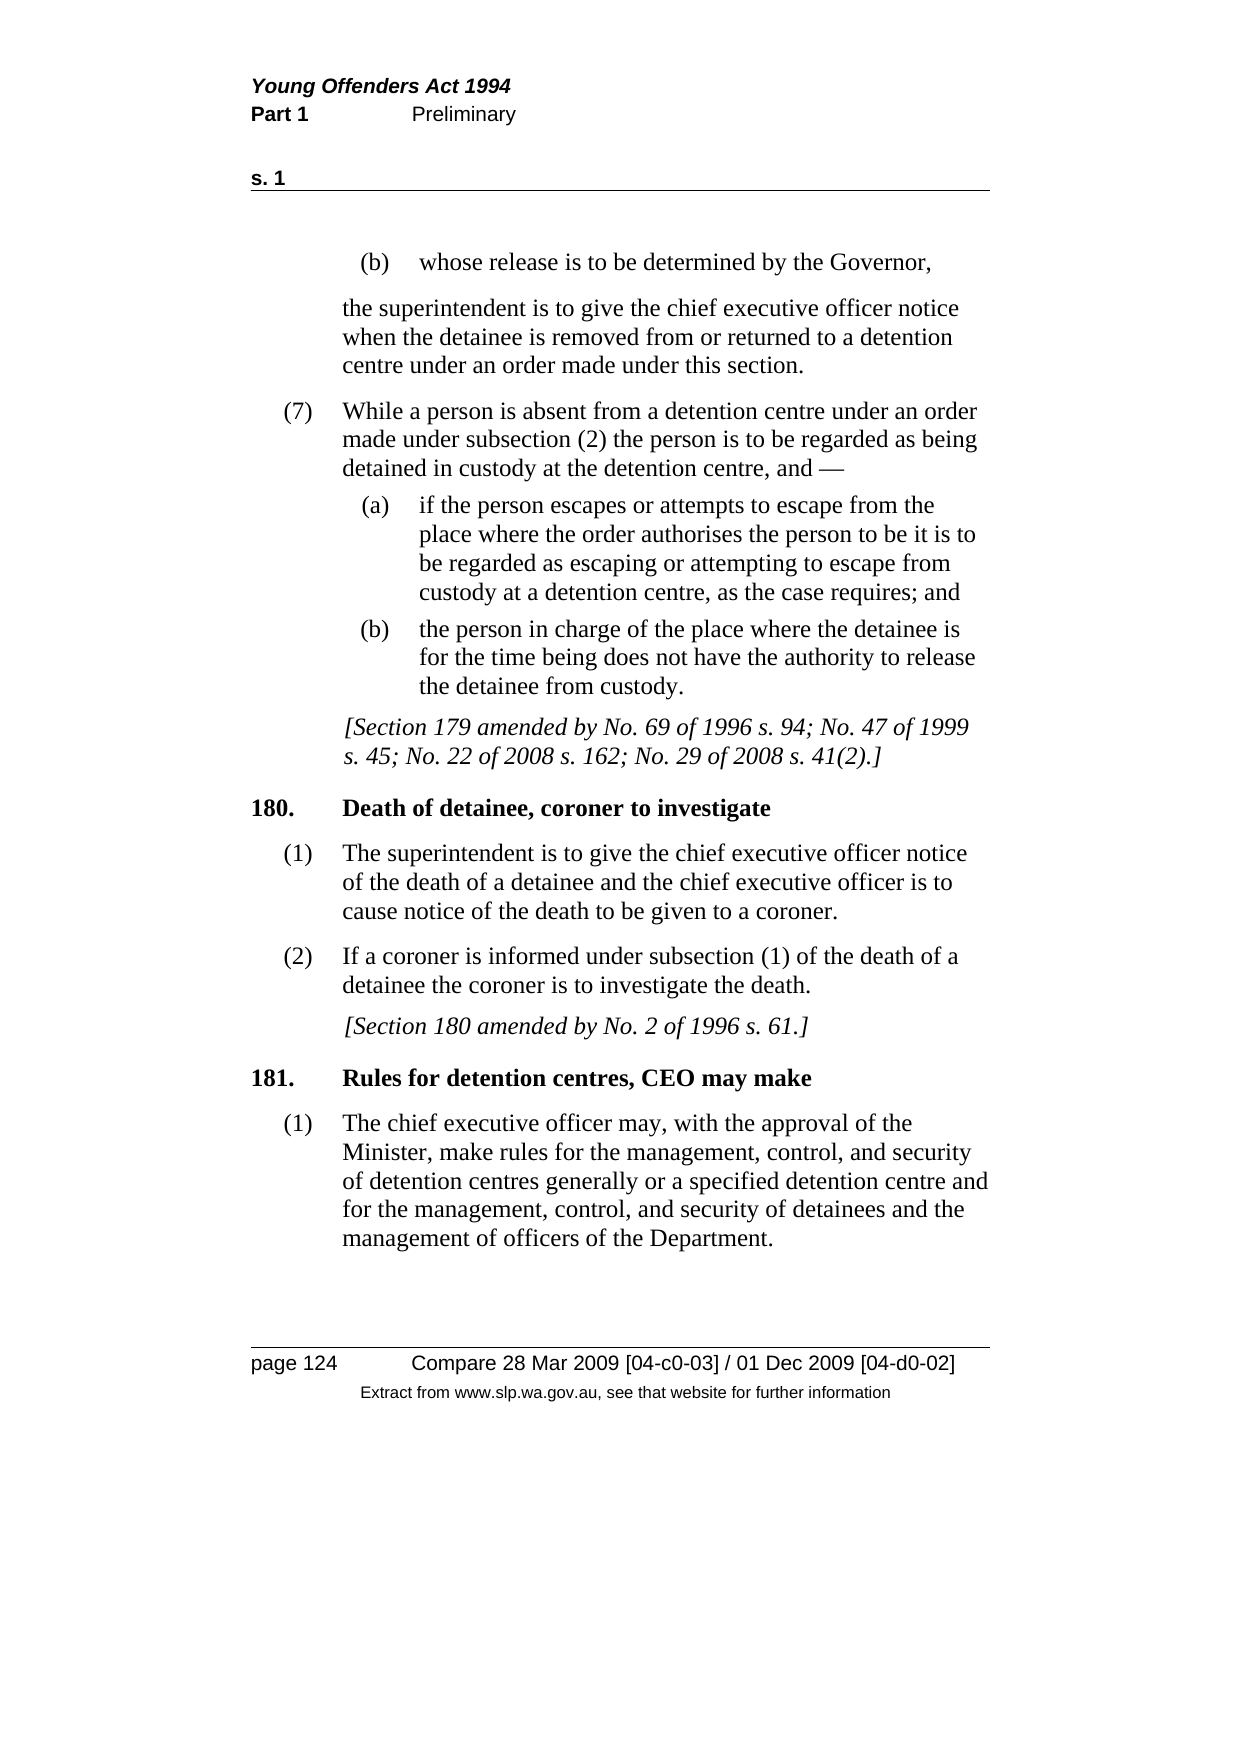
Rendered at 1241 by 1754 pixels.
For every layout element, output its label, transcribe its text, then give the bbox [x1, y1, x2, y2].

subtitle 181. Rules for detention centres, CEO may make [251, 1063, 990, 1092]
text (1) The chief executive officer may, with the approval of the Minister, make rules for the management, control, and security of detention centres generally or a specified detention centre and for the management, control, and security of detainees and the management of officers of the Department. [251, 1108, 990, 1252]
text (a) if the person escapes or attempts to escape from the place where the order authorises the person to be it is to be regarded as escaping or attempting to escape from custody at a detention centre, as the case requires; and [251, 490, 990, 605]
text [Section 180 amended by No. 2 of 1996 s. 61.] [251, 1011, 990, 1040]
text (7) While a person is absent from a detention centre under an order made under subsection (2) the person is to be regarded as being detained in custody at the detention centre, and — [251, 396, 990, 482]
text (1) The superintendent is to give the chief executive officer notice of the death of a detainee and the chief executive officer is to cause notice of the death to be given to a coroner. [251, 838, 990, 924]
text (b) whose release is to be determined by the Governor, [251, 247, 990, 276]
subtitle 180. Death of detainee, coroner to investigate [251, 793, 990, 822]
text (2) If a coroner is informed under subsection (1) of the death of a detainee the coroner is to investigate the death. [251, 941, 990, 999]
text the superintendent is to give the chief executive officer notice when the detainee is removed from or returned to a detention centre under an order made under this section. [251, 293, 990, 379]
text (b) the person in charge of the place where the detainee is for the time being does not have the authority to release the detainee from custody. [251, 614, 990, 700]
text [Section 179 amended by No. 69 of 1996 s. 94; No. 47 of 1999 s. 45; No. 22 of 2008 s. 162; No. 29 of 2008 s. 41(2).] [251, 712, 990, 770]
